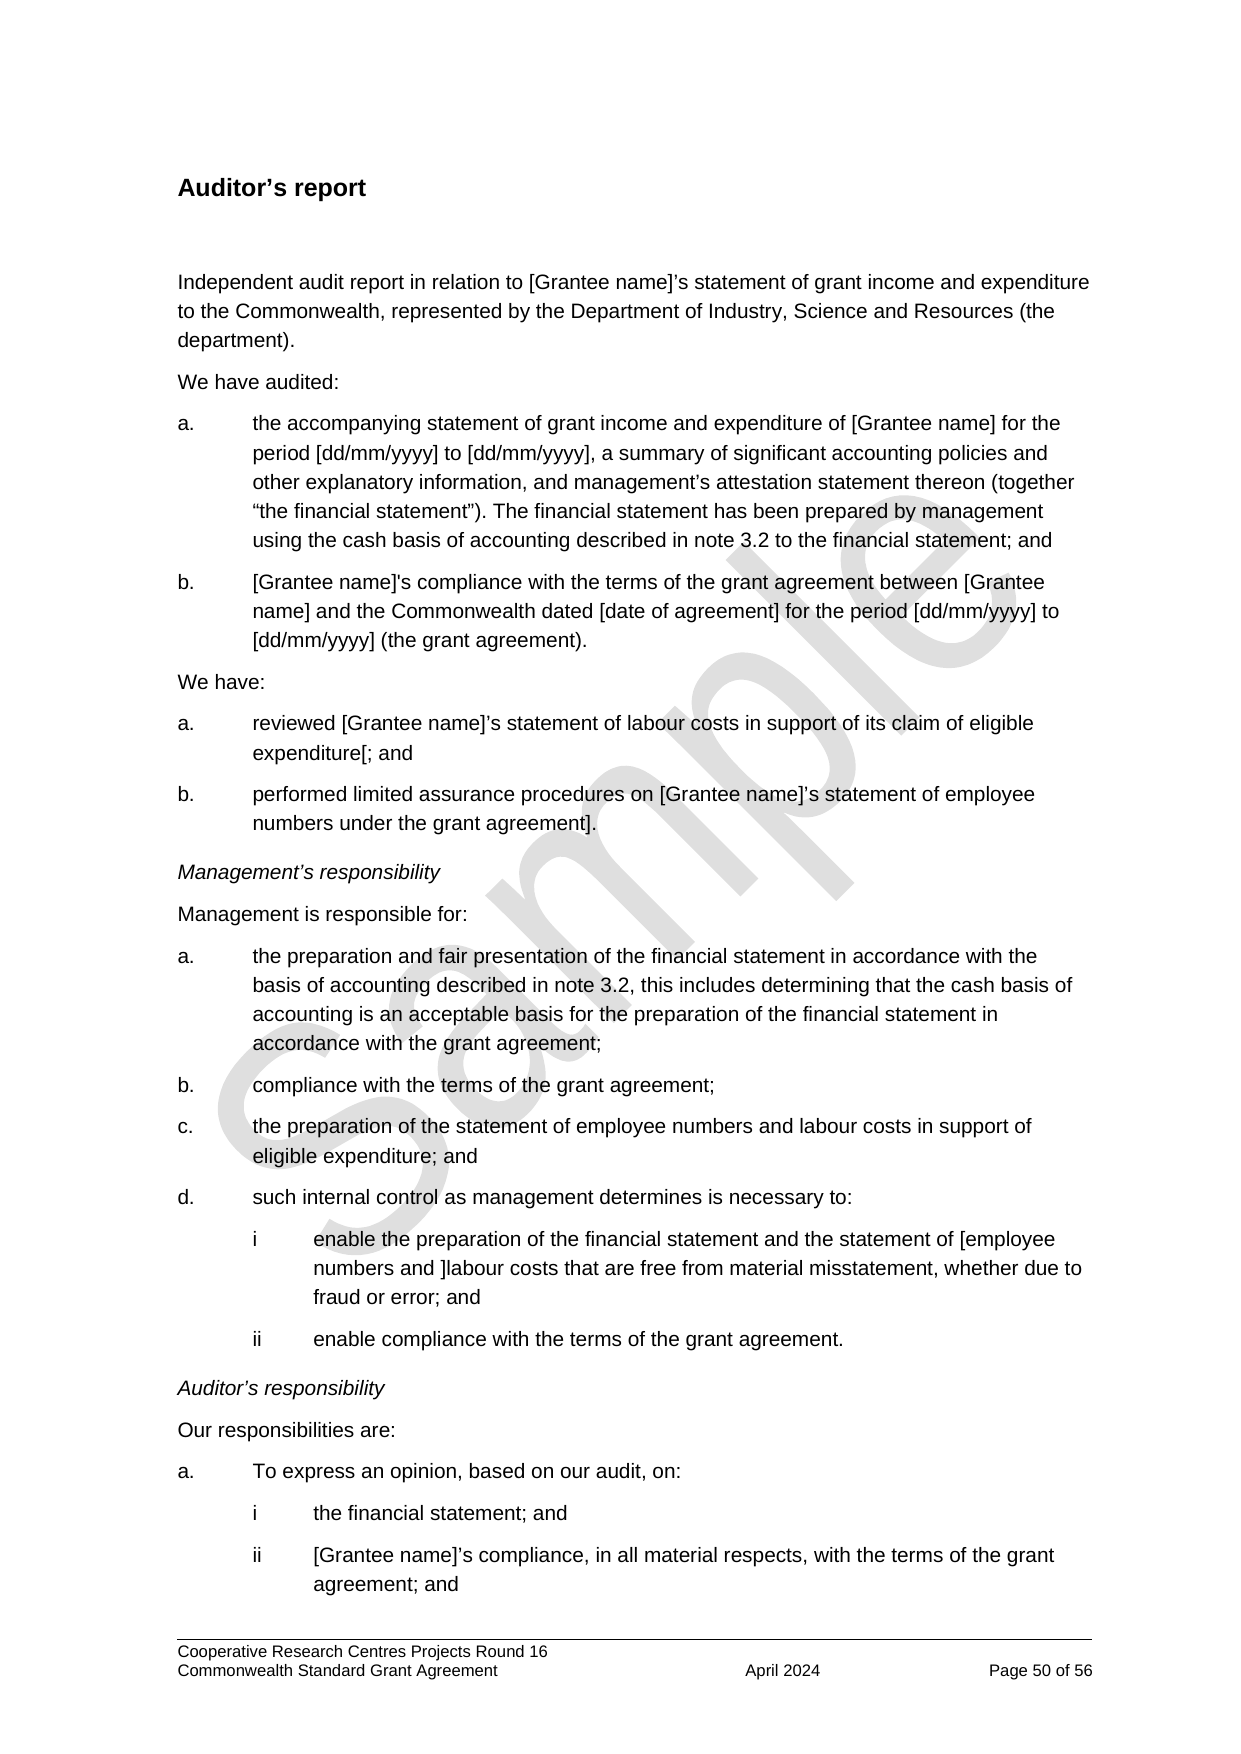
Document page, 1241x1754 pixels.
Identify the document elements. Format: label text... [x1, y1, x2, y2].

text Our responsibilities are: [177, 1412, 1092, 1441]
subtitle Auditor’s report [177, 173, 1092, 202]
text We have audited: [177, 364, 1092, 393]
list the financial statement; and [252, 1496, 1092, 1525]
list the accompanying statement of grant income and expenditure of [Grantee name] for the period [dd/mm/yyyy] to [dd/mm/yyyy], a summary of significant accounting policies and other explanatory information, and management’s attestation statement thereon (together “the financial statement”). The financial statement has been prepared by management using the cash basis of accounting described in note 3.2 to the financial statement; and [177, 406, 1092, 552]
list enable the preparation of the financial statement and the statement of [employee numbers and ]labour costs that are free from material misstatement, whether due to fraud or error; and [252, 1222, 1092, 1309]
text Independent audit report in relation to [Grantee name]’s statement of grant income and expenditure to the Commonwealth, represented by the Department of Industry, Science and Resources (the department). [177, 264, 1092, 352]
list the preparation and fair presentation of the financial statement in accordance with the basis of accounting described in note 3.2, this includes determining that the cash basis of accounting is an acceptable basis for the preparation of the financial statement in accordance with the grant agreement; [177, 938, 1092, 1055]
list performed limited assurance procedures on [Grantee name]’s statement of employee numbers under the grant agreement]. [177, 777, 1092, 835]
list [Grantee name]'s compliance with the terms of the grant agreement between [Grantee name] and the Commonwealth dated [date of agreement] for the period [dd/mm/yyyy] to [dd/mm/yyyy] (the grant agreement). [177, 564, 1092, 652]
list reviewed [Grantee name]’s statement of labour costs in support of its claim of eligible expenditure[; and [177, 706, 1092, 764]
text Auditor’s responsibility [177, 1376, 1092, 1400]
text Management’s responsibility [177, 860, 1092, 884]
list We have: [177, 664, 1092, 693]
list To express an opinion, based on our audit, on: [177, 1454, 1092, 1483]
list [Grantee name]’s compliance, in all material respects, with the terms of the grant agreement; and [252, 1537, 1092, 1596]
list enable compliance with the terms of the grant agreement. [252, 1322, 1092, 1351]
list compliance with the terms of the grant agreement; [177, 1067, 1092, 1097]
text Management is responsible for: [177, 897, 1092, 926]
list the preparation of the statement of employee numbers and labour costs in support of eligible expenditure; and [177, 1109, 1092, 1167]
list such internal control as management determines is necessary to: [177, 1180, 1092, 1209]
